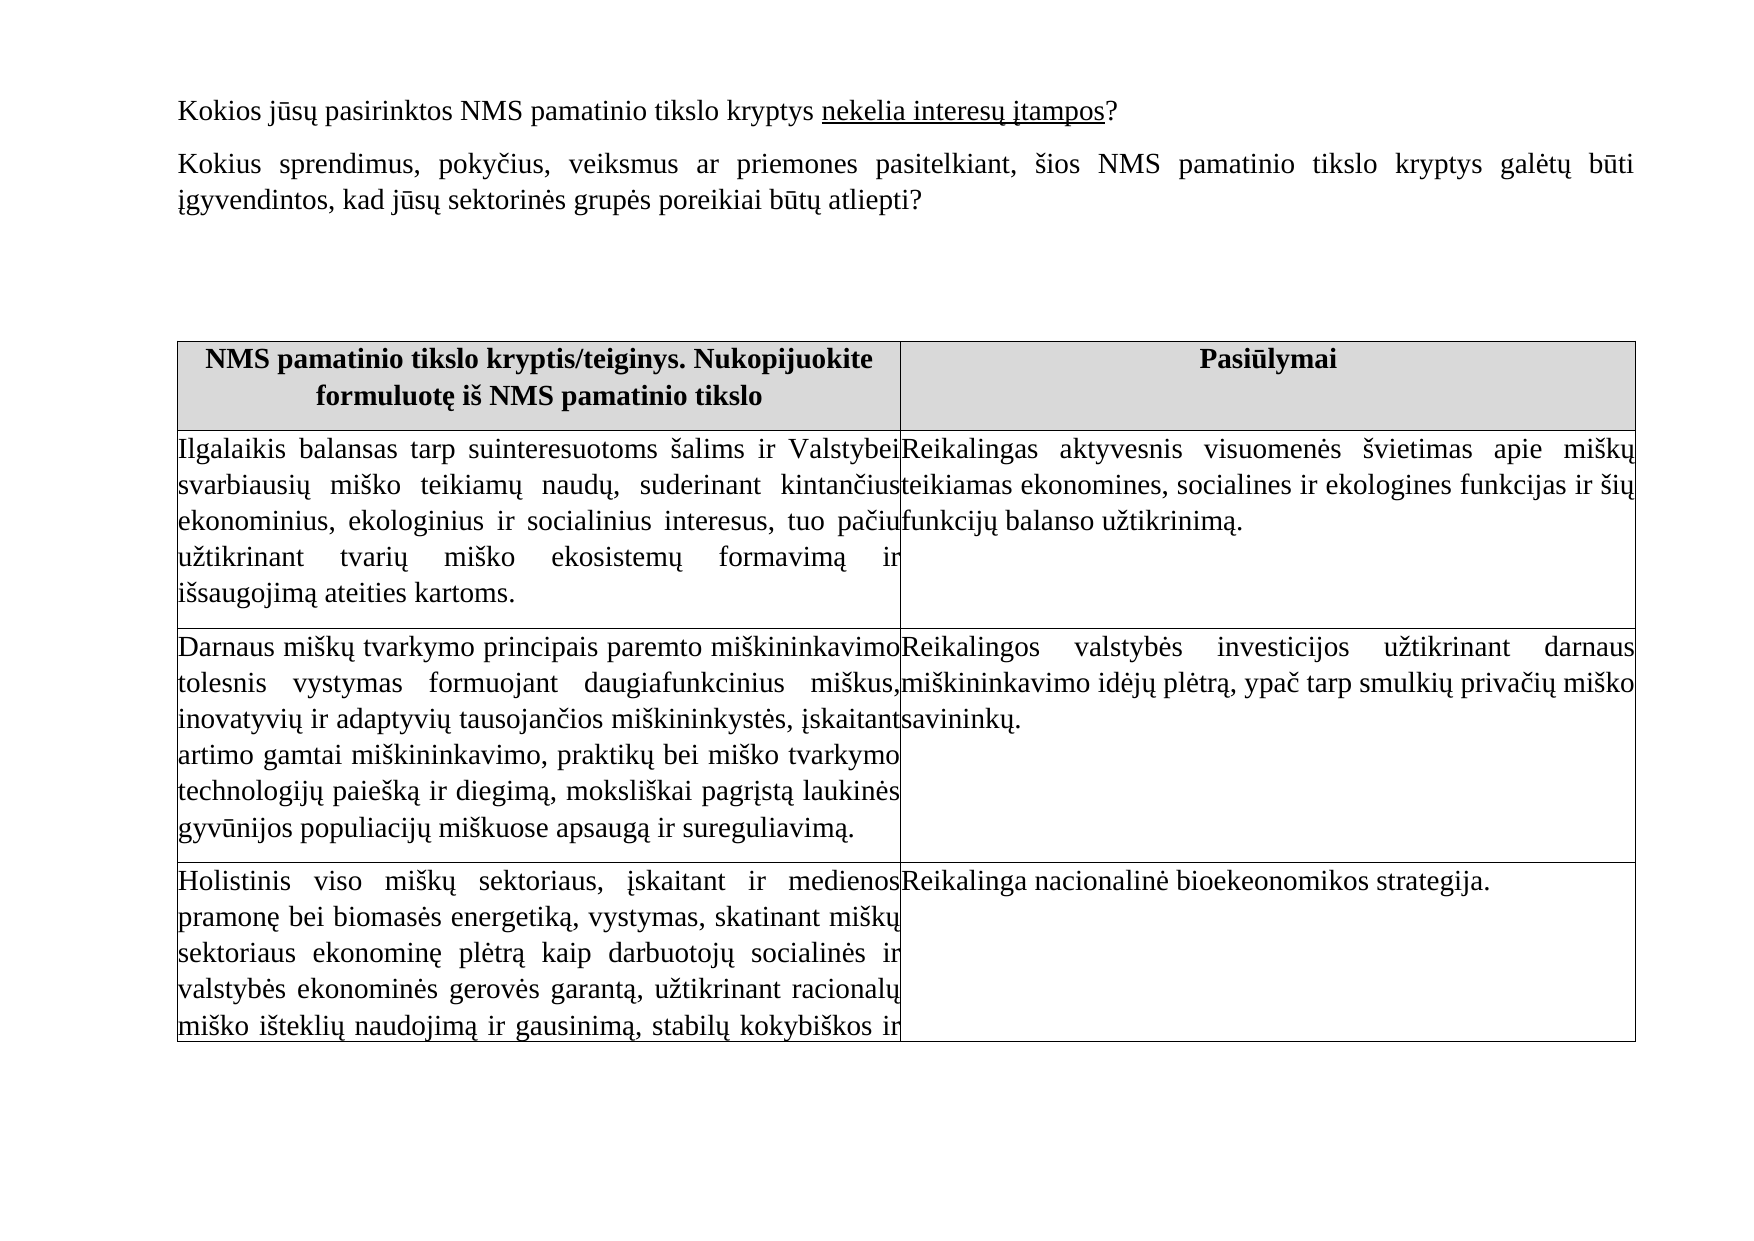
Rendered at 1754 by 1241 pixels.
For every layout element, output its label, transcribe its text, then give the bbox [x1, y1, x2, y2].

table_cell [901, 863, 1635, 1041]
table_header NMS pamatinio tikslo kryptis/teiginys. Nukopijuokite formuluotę iš NMS pamatinio tikslo [178, 342, 900, 430]
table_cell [178, 863, 900, 1041]
text Kokius sprendimus, pokyčius, veiksmus ar priemones pasitelkiant, šios NMS pamatinio tikslo kryptys galėtų būti įgyvendintos, kad jūsų sektorinės grupės poreikiai būtų atliepti? [177, 146, 1636, 216]
text Kokios jūsų pasirinktos NMS pamatinio tikslo kryptys nekelia interesų įtampos? [177, 93, 1636, 127]
table_header Pasiūlymai [901, 342, 1635, 430]
table_cell Reikalingos valstybės investicijos užtikrinant darnaus miškininkavimo idėjų plėtrą, ypač tarp smulkių privačių miško savininkų. [901, 629, 1635, 862]
table_cell Ilgalaikis balansas tarp suinteresuotoms šalims ir Valstybei svarbiausių miško teikiamų naudų, suderinant kintančius ekonominius, ekologinius ir socialinius interesus, tuo pačiu užtikrinant tvarių miško ekosistemų formavimą ir išsaugojimą ateities kartoms. [178, 431, 900, 628]
table_cell Reikalingas aktyvesnis visuomenės švietimas apie miškų teikiamas ekonomines, socialines ir ekologines funkcijas ir šių funkcijų balanso užtikrinimą. [901, 431, 1635, 628]
table_cell Darnaus miškų tvarkymo principais paremto miškininkavimo tolesnis vystymas formuojant daugiafunkcinius miškus, inovatyvių ir adaptyvių tausojančios miškininkystės, įskaitant artimo gamtai miškininkavimo, praktikų bei miško tvarkymo technologijų paiešką ir diegimą, moksliškai pagrįstą laukinės gyvūnijos populiacijų miškuose apsaugą ir sureguliavimą. [178, 629, 900, 862]
